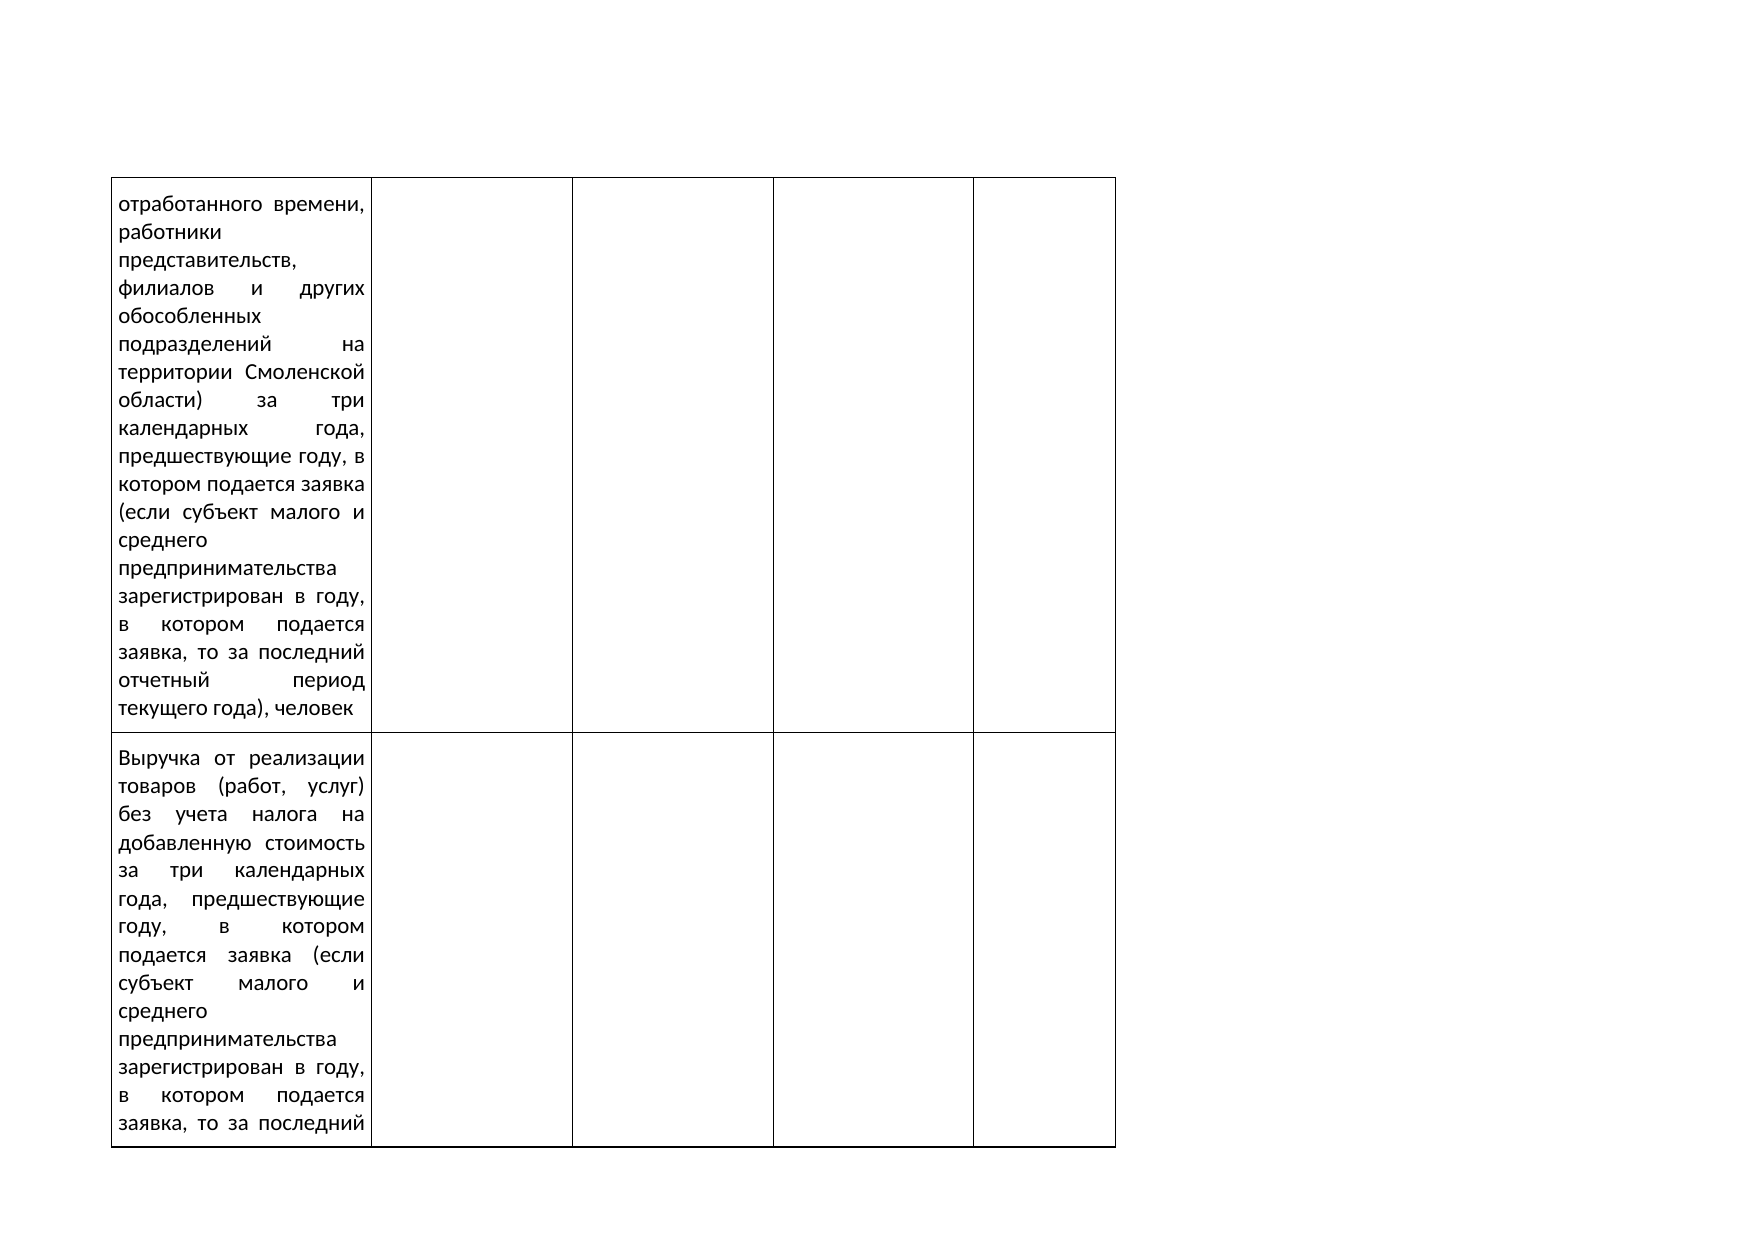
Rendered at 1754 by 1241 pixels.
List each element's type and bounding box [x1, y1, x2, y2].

table_cell [112, 178, 371, 732]
table_cell [112, 733, 371, 1146]
table_cell [372, 178, 572, 732]
table_cell [573, 178, 773, 732]
table_cell [573, 733, 773, 1146]
table_cell [372, 733, 572, 1146]
table_cell [774, 733, 973, 1146]
table_cell [774, 178, 973, 732]
table_cell [974, 733, 1115, 1146]
table_cell [974, 178, 1115, 732]
